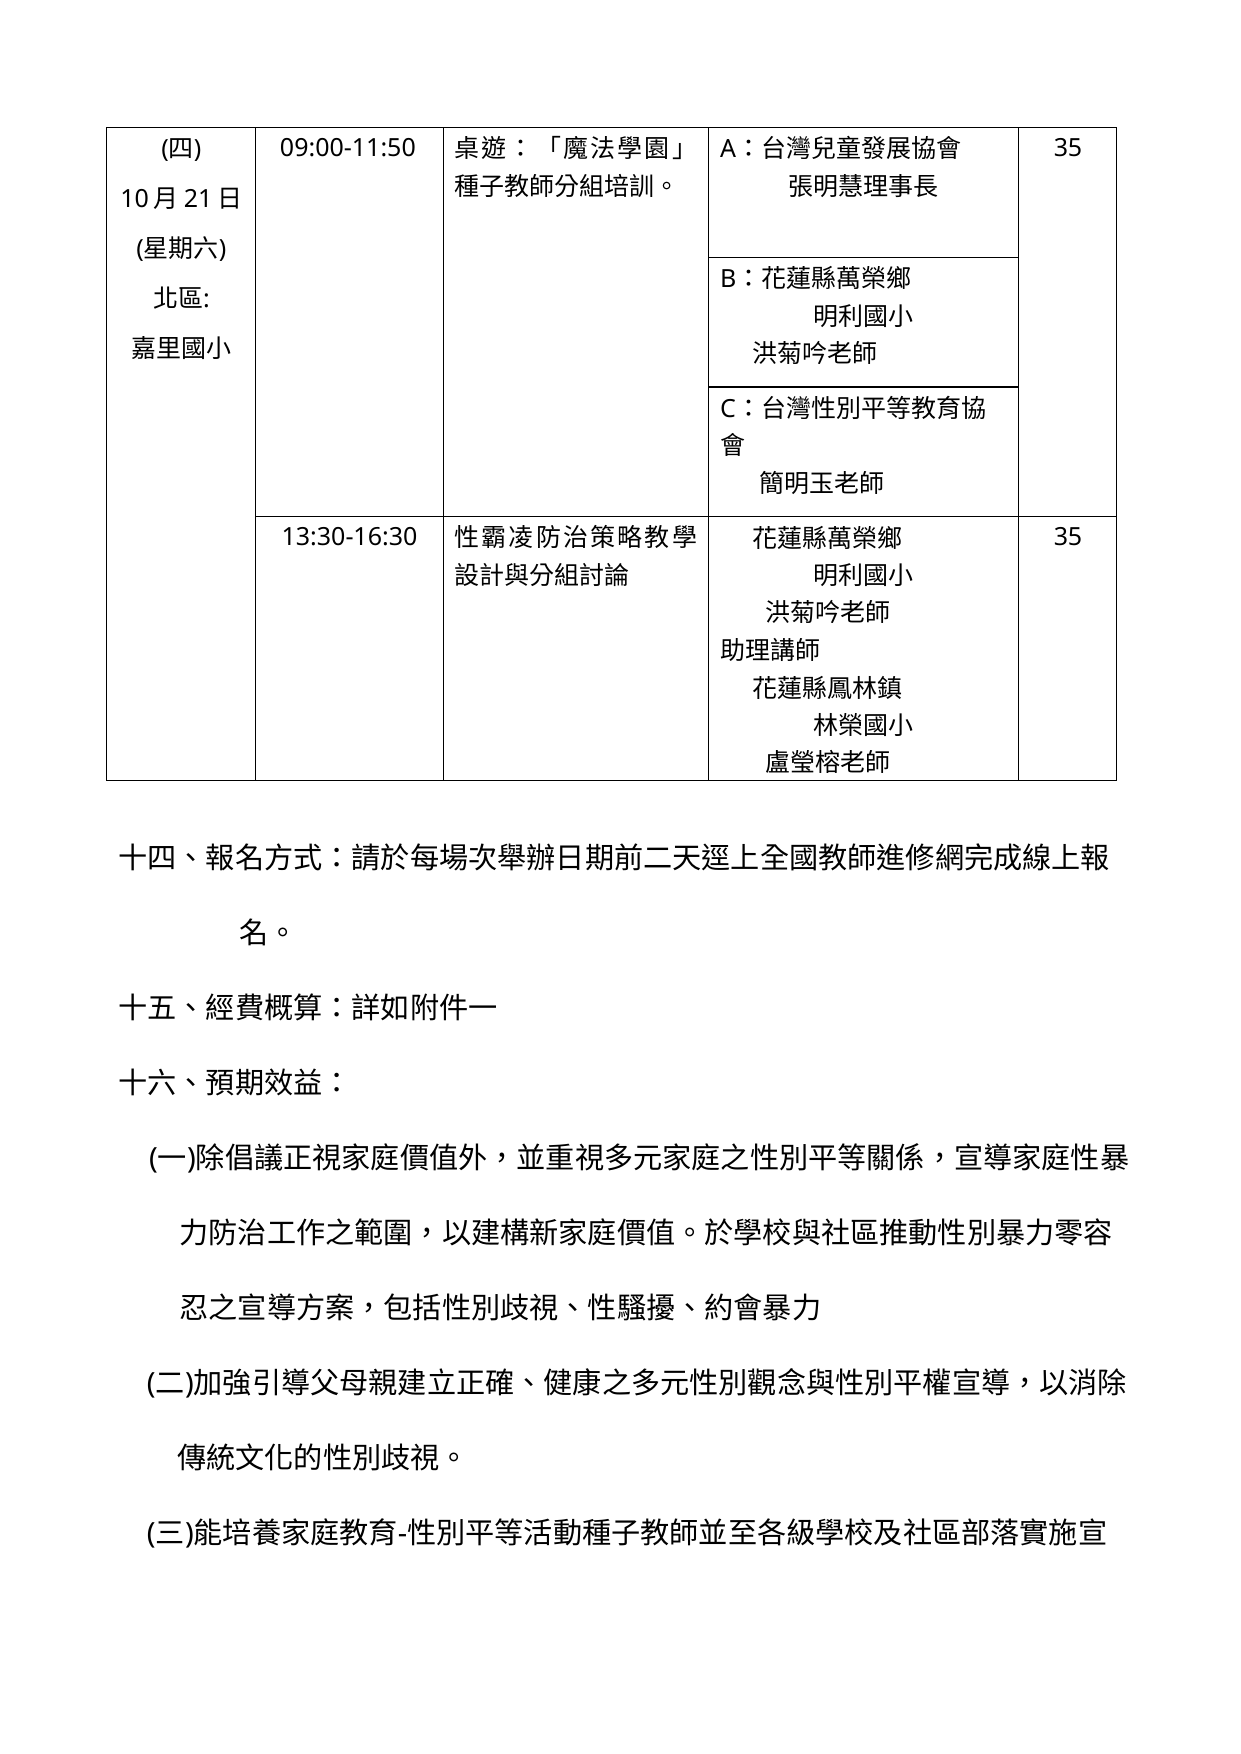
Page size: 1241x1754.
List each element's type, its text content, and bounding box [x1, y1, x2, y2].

table_cell 性霸凌防治策略教學設計與分組討論 [444, 517, 708, 779]
text (一)除倡議正視家庭價值外，並重視多元家庭之性別平等關係，宣導家庭性暴 [141, 1118, 1157, 1193]
table_cell (四) 10月21日 (星期六) 北區: 嘉里國小 [107, 128, 255, 779]
table_cell C：台灣性別平等教育協會 簡明玉老師 [709, 388, 1018, 516]
text 十六、預期效益： [118, 1043, 1122, 1118]
table_cell 35 [1019, 517, 1116, 779]
text 力防治工作之範圍，以建構新家庭價值。於學校與社區推動性別暴力零容 [141, 1193, 1157, 1268]
text 十五、經費概算：詳如附件一 [118, 968, 1122, 1043]
table_cell B：花蓮縣萬榮鄉 明利國小 洪菊吟老師 [709, 258, 1018, 386]
text 十四、報名方式：請於每場次舉辦日期前二天逕上全國教師進修網完成線上報 [118, 818, 1122, 893]
text (二)加強引導父母親建立正確、健康之多元性別觀念與性別平權宣導，以消除 [139, 1343, 1157, 1418]
table_cell A：台灣兒童發展協會 張明慧理事長 [709, 128, 1018, 257]
table_cell 桌遊：「魔法學園」種子教師分組培訓。 [444, 128, 708, 516]
text 傳統文化的性別歧視。 [139, 1418, 1157, 1493]
text 名。 [118, 893, 1122, 968]
table_cell 09:00-11:50 [256, 128, 443, 516]
text (三)能培養家庭教育-性別平等活動種子教師並至各級學校及社區部落實施宣 [139, 1493, 1157, 1568]
table_cell 35 [1019, 128, 1116, 516]
text 忍之宣導方案，包括性別歧視、性騷擾、約會暴力 [141, 1268, 1157, 1343]
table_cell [709, 517, 1018, 779]
table_cell 13:30-16:30 [256, 517, 443, 779]
